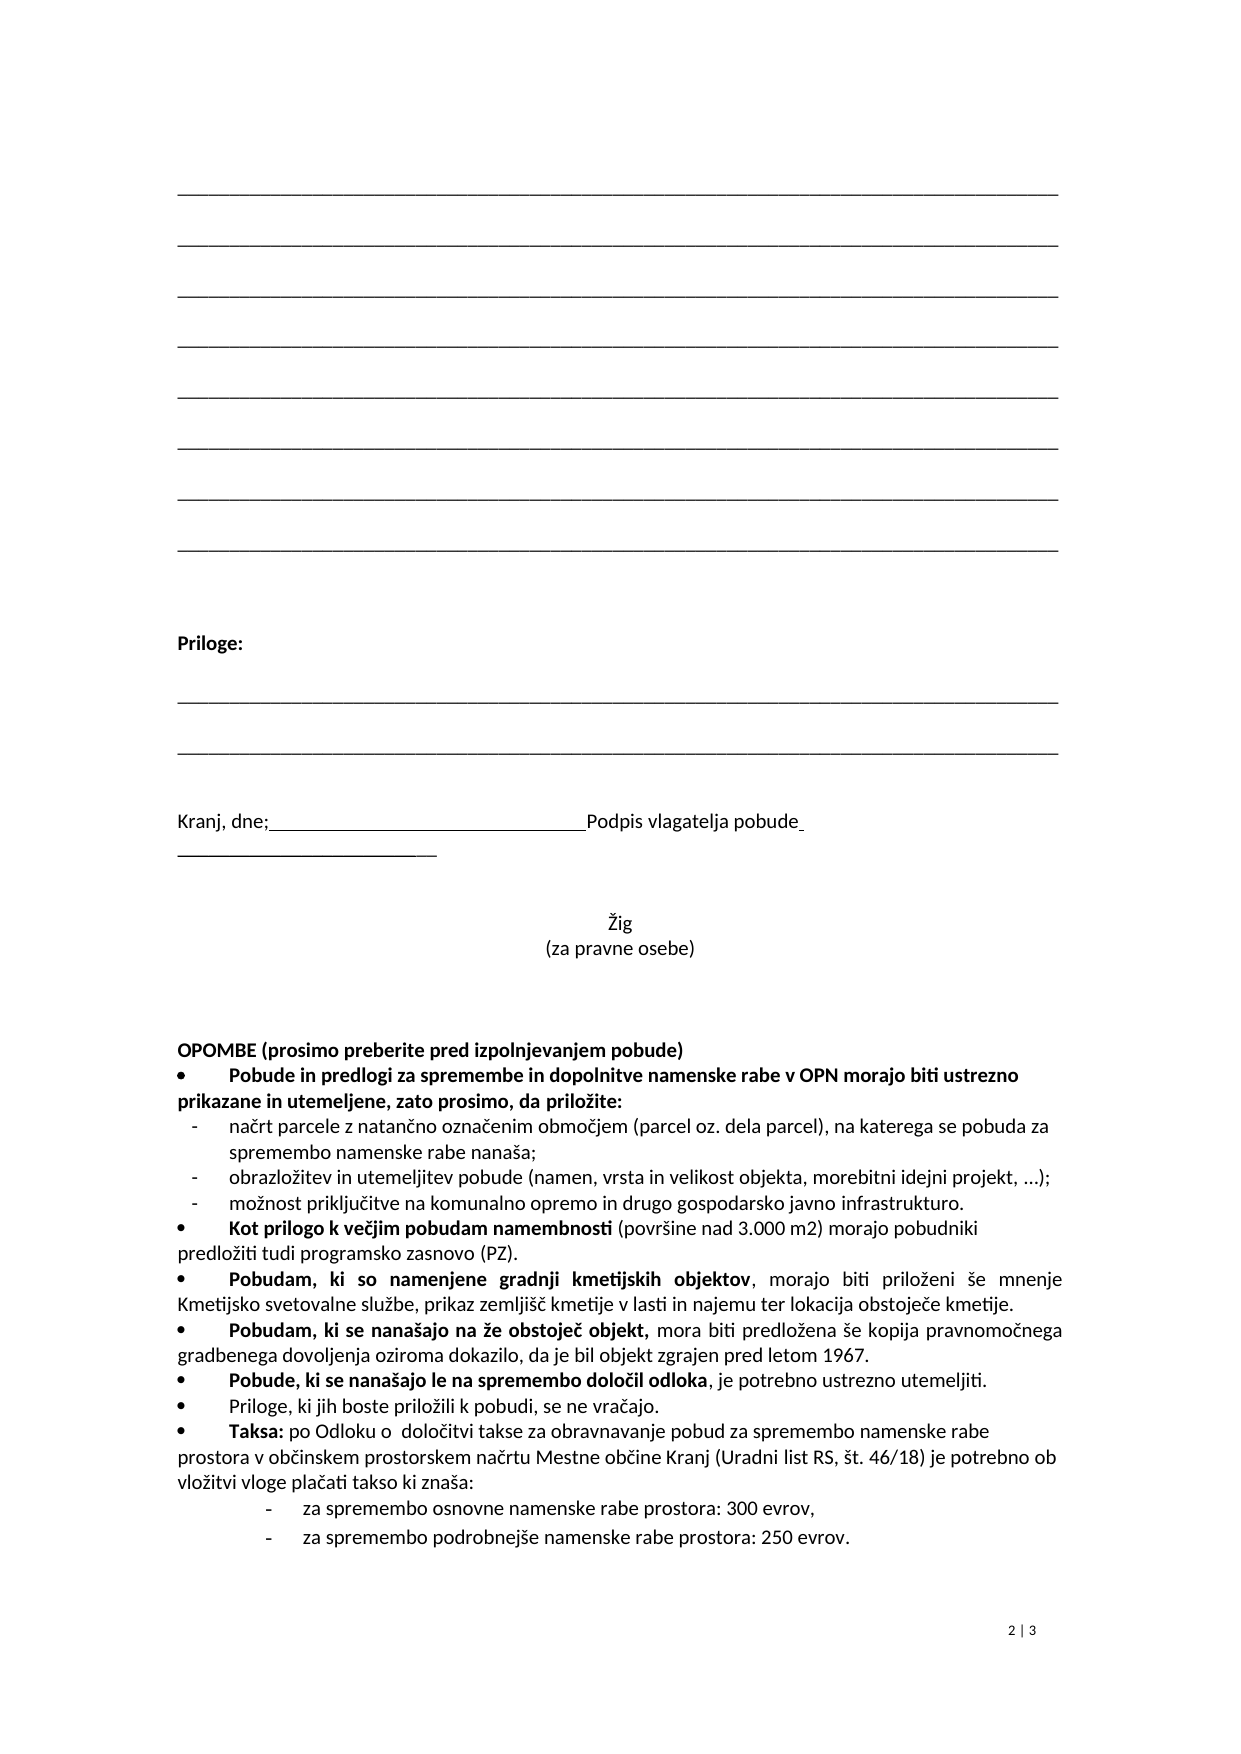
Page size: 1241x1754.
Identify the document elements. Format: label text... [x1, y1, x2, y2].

text _____________________________________________________________________________________ [177, 681, 1063, 707]
text _____________________________________________________________________________________ [177, 275, 1063, 300]
list za spremembo podrobnejše namenske rabe prostora: 250 evrov. [265, 1524, 1063, 1549]
text (za pravne osebe) [177, 936, 1063, 961]
list Pobudam, ki se nanašajo na že obstoječ objekt, mora biti predložena še kopija pravnomočnega gradbenega dovoljenja oziroma dokazilo, da je bil objekt zgrajen pred letom 1967. [177, 1317, 1063, 1368]
text _____________________________________________________________________________________ [177, 326, 1063, 351]
list načrt parcele z natančno označenim območjem (parcel oz. dela parcel), na katerega se pobuda za spremembo namenske rabe nanaša; [191, 1113, 1063, 1164]
subtitle OPOMBE (prosimo preberite pred izpolnjevanjem pobude) [177, 1037, 1063, 1063]
list Taksa: po Odloku o določitvi takse za obravnavanje pobud za spremembo namenske rabe prostora v občinskem prostorskem načrtu Mestne občine Kranj (Uradni list RS, št. 46/18) je potrebno ob vložitvi vloge plačati takso ki znaša: [177, 1418, 1063, 1495]
text _____________________________________________________________________________________ [177, 478, 1063, 503]
list možnost priključitve na komunalno opremo in drugo gospodarsko javno infrastrukturo. [191, 1190, 1063, 1215]
subtitle Priloge: [177, 631, 1063, 656]
list obrazložitev in utemeljitev pobude (namen, vrsta in velikost objekta, morebitni idejni projekt, …); [191, 1164, 1063, 1190]
list Kot prilogo k večjim pobudam namembnosti (površine nad 3.000 m2) morajo pobudniki predložiti tudi programsko zasnovo (PZ). [177, 1215, 1063, 1266]
list Pobude in predlogi za spremembe in dopolnitve namenske rabe v OPN morajo biti ustrezno prikazane in utemeljene, zato prosimo, da priložite: [177, 1063, 1063, 1113]
text Kranj, dne; Podpis vlagatelja pobude _________________________ [177, 808, 1063, 859]
list za spremembo osnovne namenske rabe prostora: 300 evrov, [265, 1495, 1063, 1520]
list Priloge, ki jih boste priložili k pobudi, se ne vračajo. [177, 1393, 1063, 1418]
text _____________________________________________________________________________________ [177, 529, 1063, 554]
list Pobudam, ki so namenjene gradnji kmetijskih objektov, morajo biti priloženi še mnenje Kmetijsko svetovalne službe, prikaz zemljišč kmetije v lasti in najemu ter lokacija obstoječe kmetije. [177, 1266, 1063, 1317]
text Žig [177, 910, 1063, 936]
text _____________________________________________________________________________________ [177, 732, 1063, 758]
text _____________________________________________________________________________________ [177, 427, 1063, 453]
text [177, 224, 1063, 249]
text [177, 173, 1063, 198]
text _____________________________________________________________________________________ [177, 376, 1063, 402]
list Pobude, ki se nanašajo le na spremembo določil odloka, je potrebno ustrezno utemeljiti. [177, 1368, 1063, 1393]
